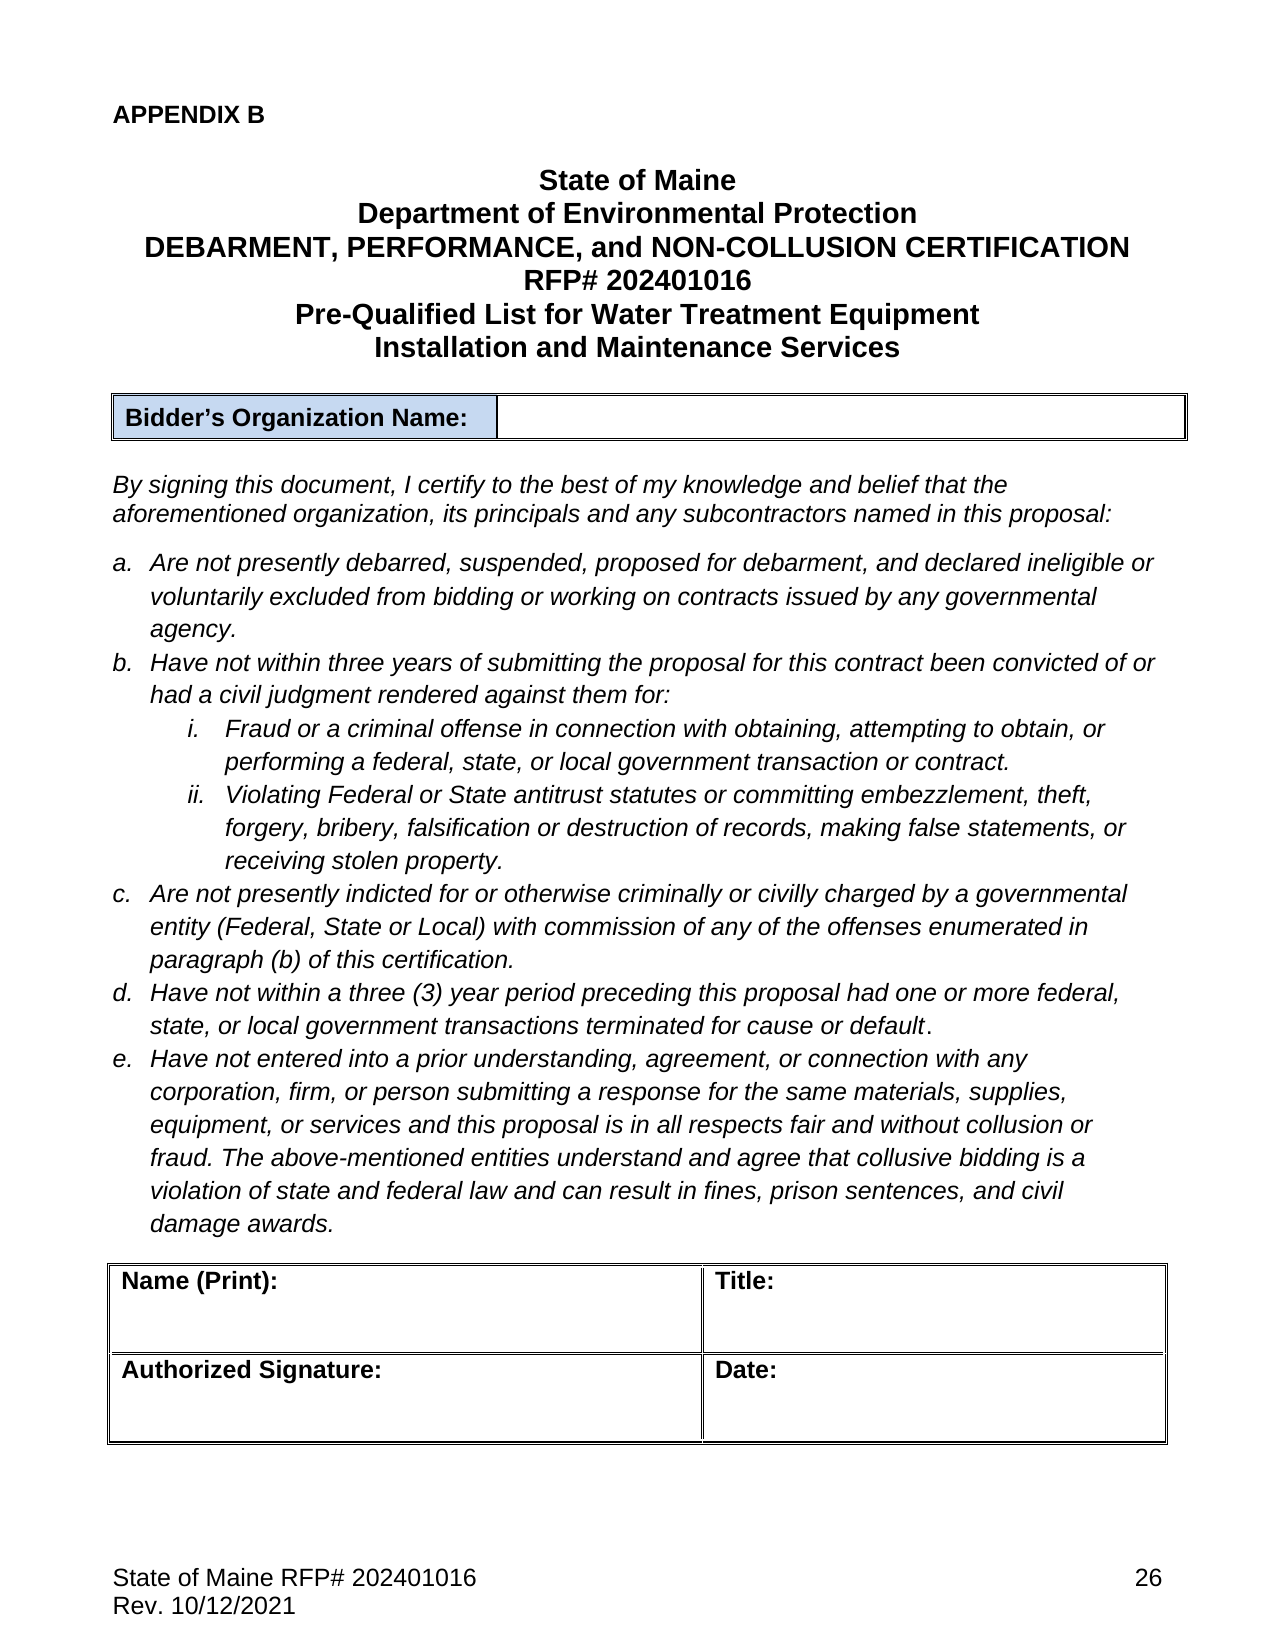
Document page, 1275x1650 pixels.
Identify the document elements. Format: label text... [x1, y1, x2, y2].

text DEBARMENT, PERFORMANCE, and NON-COLLUSION CERTIFICATION [112, 230, 1162, 263]
text APPENDIX B [112, 100, 1162, 129]
table_cell Authorized Signature: [109, 1352, 702, 1441]
list Have not entered into a prior understanding, agreement, or connection with any corporation, firm, or person submitting a response for the same materials, supplies, equipment, or services and this proposal is in all respects fair and without collusion or fraud. The above-mentioned entities understand and agree that collusive bidding is a violation of state and federal law and can result in fines, prison sentences, and civil damage awards. [112, 1044, 1162, 1238]
text Department of Environmental Protection [112, 196, 1162, 230]
table_cell Date: [702, 1352, 1166, 1441]
table_header [498, 396, 1184, 438]
list Have not within three years of submitting the proposal for this contract been convicted of or had a civil judgment rendered against them for: [112, 647, 1162, 709]
text Pre-Qualified List for Water Treatment Equipment [112, 297, 1162, 330]
list Violating Federal or State antitrust statutes or committing embezzlement, theft, forgery, bribery, falsification or destruction of records, making false statements, or receiving stolen property. [187, 779, 1162, 874]
text By signing this document, I certify to the best of my knowledge and belief that the aforementioned organization, its principals and any subcontractors named in this proposal: [112, 470, 1162, 528]
list Are not presently debarred, suspended, proposed for debarment, and declared ineligible or voluntarily excluded from bidding or working on contracts issued by any governmental agency. [112, 548, 1162, 643]
text Installation and Maintenance Services [112, 330, 1162, 364]
text State of Maine [112, 163, 1162, 196]
list Fraud or a criminal offense in connection with obtaining, attempting to obtain, or performing a federal, state, or local government transaction or contract. [187, 713, 1162, 775]
table_header Name (Print): [110, 1266, 702, 1352]
text RFP# 202401016 [112, 263, 1162, 297]
table_header Title: [702, 1266, 1165, 1352]
list Are not presently indicted for or otherwise criminally or civilly charged by a governmental entity (Federal, State or Local) with commission of any of the offenses enumerated in paragraph (b) of this certification. [112, 879, 1162, 973]
list Have not within a three (3) year period preceding this proposal had one or more federal, state, or local government transactions terminated for cause or default. [112, 978, 1162, 1039]
table_header Bidder’s Organization Name: [114, 396, 496, 438]
